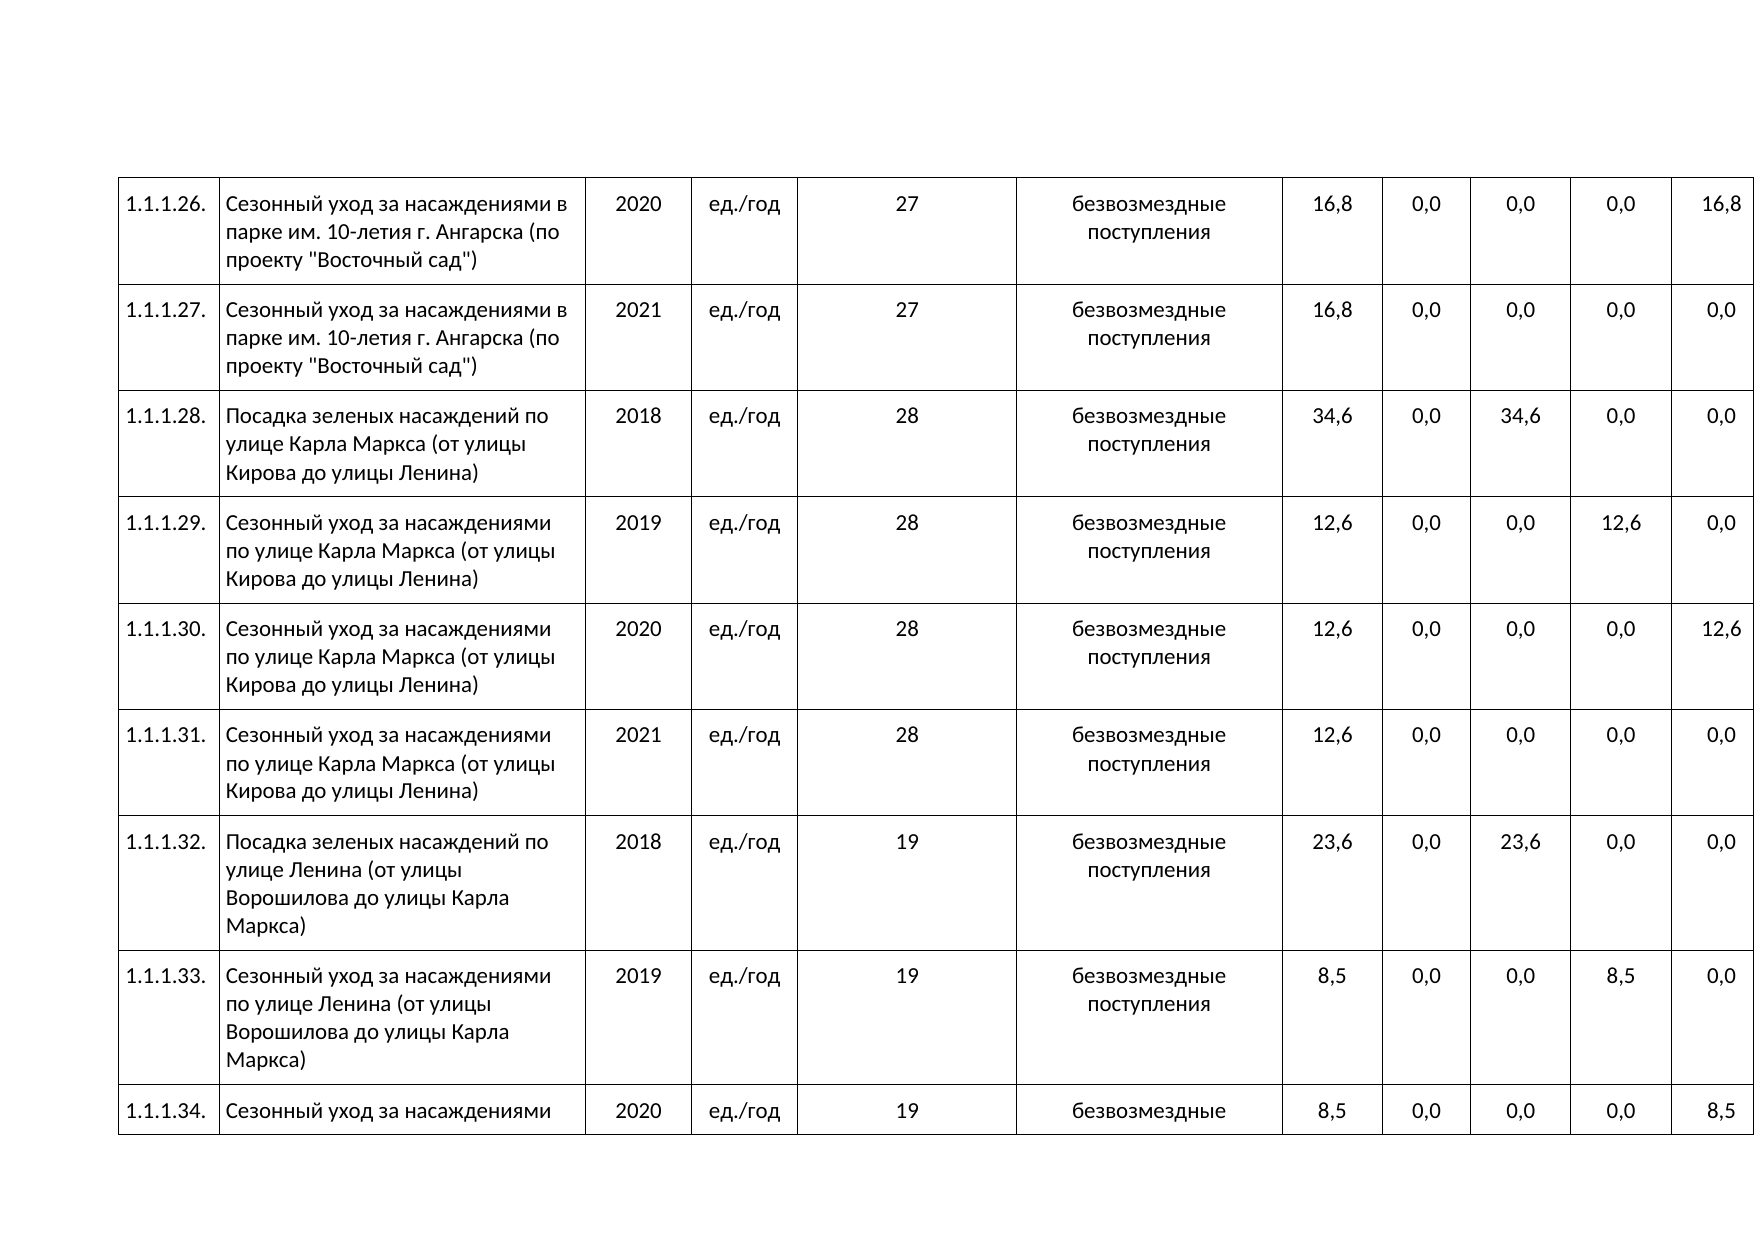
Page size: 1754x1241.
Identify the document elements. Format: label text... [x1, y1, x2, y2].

table_cell 8,5 [1672, 1085, 1753, 1134]
table_cell 28 [798, 391, 1016, 496]
table_cell 28 [798, 497, 1016, 603]
table_cell 16,8 [1672, 178, 1753, 283]
table_cell 0,0 [1471, 285, 1570, 390]
table_cell 2021 [586, 285, 691, 390]
table_cell Сезонный уход за насаждениями по улице Карла Маркса (от улицы Кирова до улицы Ленина) [220, 497, 585, 603]
table_cell 0,0 [1383, 497, 1470, 603]
table_cell ед./год [692, 951, 797, 1084]
table_cell 8,5 [1283, 1085, 1382, 1134]
table_cell 2018 [586, 391, 691, 496]
table_cell ед./год [692, 710, 797, 815]
table_cell 16,8 [1283, 178, 1382, 283]
table_cell 12,6 [1672, 604, 1753, 709]
table_cell Посадка зеленых насаждений по улице Карла Маркса (от улицы Кирова до улицы Ленина) [220, 391, 585, 496]
table_cell 0,0 [1383, 604, 1470, 709]
table_cell 8,5 [1571, 951, 1671, 1084]
table_cell Посадка зеленых насаждений по улице Ленина (от улицы Ворошилова до улицы Карла Маркса) [220, 816, 585, 950]
table_cell 1.1.1.32. [119, 816, 219, 950]
table_cell 12,6 [1283, 497, 1382, 603]
table_cell 0,0 [1571, 391, 1671, 496]
table_cell 1.1.1.34. [119, 1085, 219, 1134]
table_cell ед./год [692, 285, 797, 390]
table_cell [1017, 178, 1282, 283]
table_cell 0,0 [1571, 178, 1671, 283]
table_cell 0,0 [1672, 497, 1753, 603]
table_cell ед./год [692, 816, 797, 950]
table_cell 12,6 [1283, 604, 1382, 709]
table_cell 19 [798, 816, 1016, 950]
table_cell 0,0 [1571, 285, 1671, 390]
table_cell 19 [798, 1085, 1016, 1134]
table_cell 1.1.1.28. [119, 391, 219, 496]
table_cell 1.1.1.31. [119, 710, 219, 815]
table_cell 0,0 [1383, 285, 1470, 390]
table_cell 0,0 [1471, 951, 1570, 1084]
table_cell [1017, 1085, 1282, 1134]
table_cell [220, 178, 585, 283]
table_cell ед./год [692, 604, 797, 709]
table_cell 19 [798, 951, 1016, 1084]
table_cell 1.1.1.27. [119, 285, 219, 390]
table_cell безвозмездные поступления [1017, 497, 1282, 603]
table_cell безвозмездные поступления [1017, 604, 1282, 709]
table_cell безвозмездные поступления [1017, 710, 1282, 815]
table_cell Сезонный уход за насаждениями по улице Карла Маркса (от улицы Кирова до улицы Ленина) [220, 710, 585, 815]
table_cell 2019 [586, 951, 691, 1084]
table_cell 28 [798, 604, 1016, 709]
table_cell 2018 [586, 816, 691, 950]
table_cell безвозмездные поступления [1017, 951, 1282, 1084]
table_cell 23,6 [1283, 816, 1382, 950]
table_cell безвозмездные поступления [1017, 285, 1282, 390]
table_cell 0,0 [1672, 710, 1753, 815]
table_cell 8,5 [1283, 951, 1382, 1084]
table_cell 2020 [586, 604, 691, 709]
table_cell 0,0 [1672, 285, 1753, 390]
table_cell 0,0 [1471, 604, 1570, 709]
table_cell 1.1.1.33. [119, 951, 219, 1084]
table_cell ед./год [692, 178, 797, 283]
table_cell 12,6 [1571, 497, 1671, 603]
table_cell 0,0 [1383, 951, 1470, 1084]
table_cell 0,0 [1672, 391, 1753, 496]
table_cell 34,6 [1471, 391, 1570, 496]
table_cell 0,0 [1672, 816, 1753, 950]
table_cell 0,0 [1383, 391, 1470, 496]
table_cell ед./год [692, 391, 797, 496]
table_cell Сезонный уход за насаждениями в парке им. 10-летия г. Ангарска (по проекту "Восточный сад") [220, 285, 585, 390]
table_cell 0,0 [1471, 1085, 1570, 1134]
table_cell 1.1.1.30. [119, 604, 219, 709]
table_cell 0,0 [1471, 710, 1570, 815]
table_cell ед./год [692, 1085, 797, 1134]
table_cell Сезонный уход за насаждениями по улице Карла Маркса (от улицы Кирова до улицы Ленина) [220, 604, 585, 709]
table_cell 0,0 [1571, 816, 1671, 950]
table_cell 16,8 [1283, 285, 1382, 390]
table_cell 0,0 [1383, 1085, 1470, 1134]
table_cell 28 [798, 710, 1016, 815]
table_cell 2020 [586, 178, 691, 283]
table_cell 1.1.1.29. [119, 497, 219, 603]
table_cell 2020 [586, 1085, 691, 1134]
table_cell 0,0 [1672, 951, 1753, 1084]
table_cell 0,0 [1571, 1085, 1671, 1134]
table_cell Сезонный уход за насаждениями по улице Ленина (от улицы Ворошилова до улицы Карла Маркса) [220, 951, 585, 1084]
table_cell 27 [798, 285, 1016, 390]
table_cell 0,0 [1571, 604, 1671, 709]
table_cell 0,0 [1383, 710, 1470, 815]
table_cell 34,6 [1283, 391, 1382, 496]
table_cell 2021 [586, 710, 691, 815]
table_cell безвозмездные поступления [1017, 391, 1282, 496]
table_cell безвозмездные поступления [1017, 816, 1282, 950]
table_cell 12,6 [1283, 710, 1382, 815]
table_cell 0,0 [1383, 178, 1470, 283]
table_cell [220, 1085, 585, 1134]
table_cell 23,6 [1471, 816, 1570, 950]
table_cell 0,0 [1571, 710, 1671, 815]
table_cell 0,0 [1383, 816, 1470, 950]
table_cell 0,0 [1471, 497, 1570, 603]
table_cell 2019 [586, 497, 691, 603]
table_cell 1.1.1.26. [119, 178, 219, 283]
table_cell ед./год [692, 497, 797, 603]
table_cell 0,0 [1471, 178, 1570, 283]
table_cell 27 [798, 178, 1016, 283]
